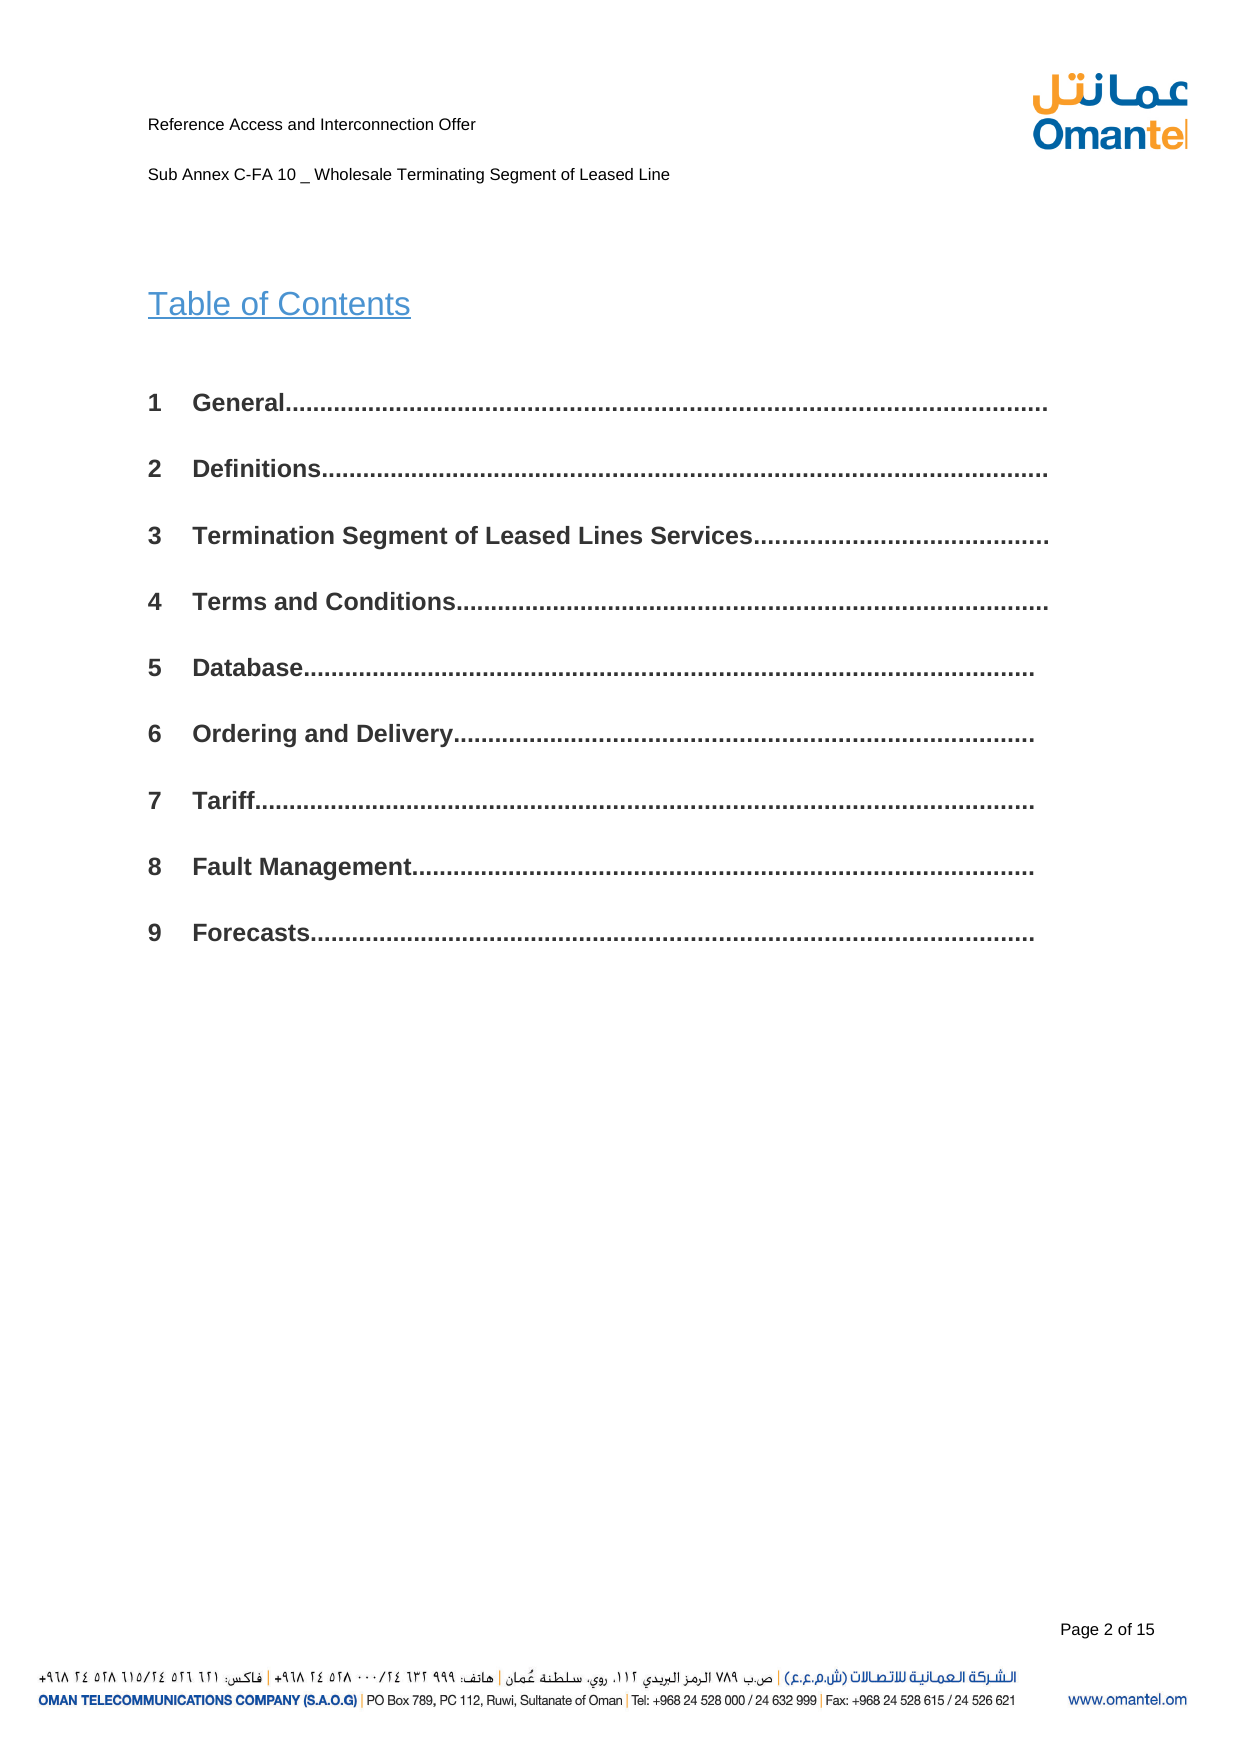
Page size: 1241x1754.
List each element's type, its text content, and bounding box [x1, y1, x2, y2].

text 2 Definitions 4 [148, 454, 956, 483]
text 8 Fault Management 14 [148, 852, 956, 881]
text 3 Termination Segment of Leased Lines Services 5 [148, 521, 956, 549]
text 6 Ordering and Delivery 12 [148, 719, 956, 748]
text 1 General 3 [148, 388, 956, 417]
text 9 Forecasts 15 [148, 918, 956, 947]
text 4 Terms and Conditions 7 [148, 587, 956, 616]
picture [1033, 58, 1188, 159]
text 5 Database 11 [148, 653, 956, 682]
picture [0, 1662, 1236, 1714]
text Table of Contents [148, 283, 1152, 322]
text 7 Tariff 13 [148, 786, 956, 814]
